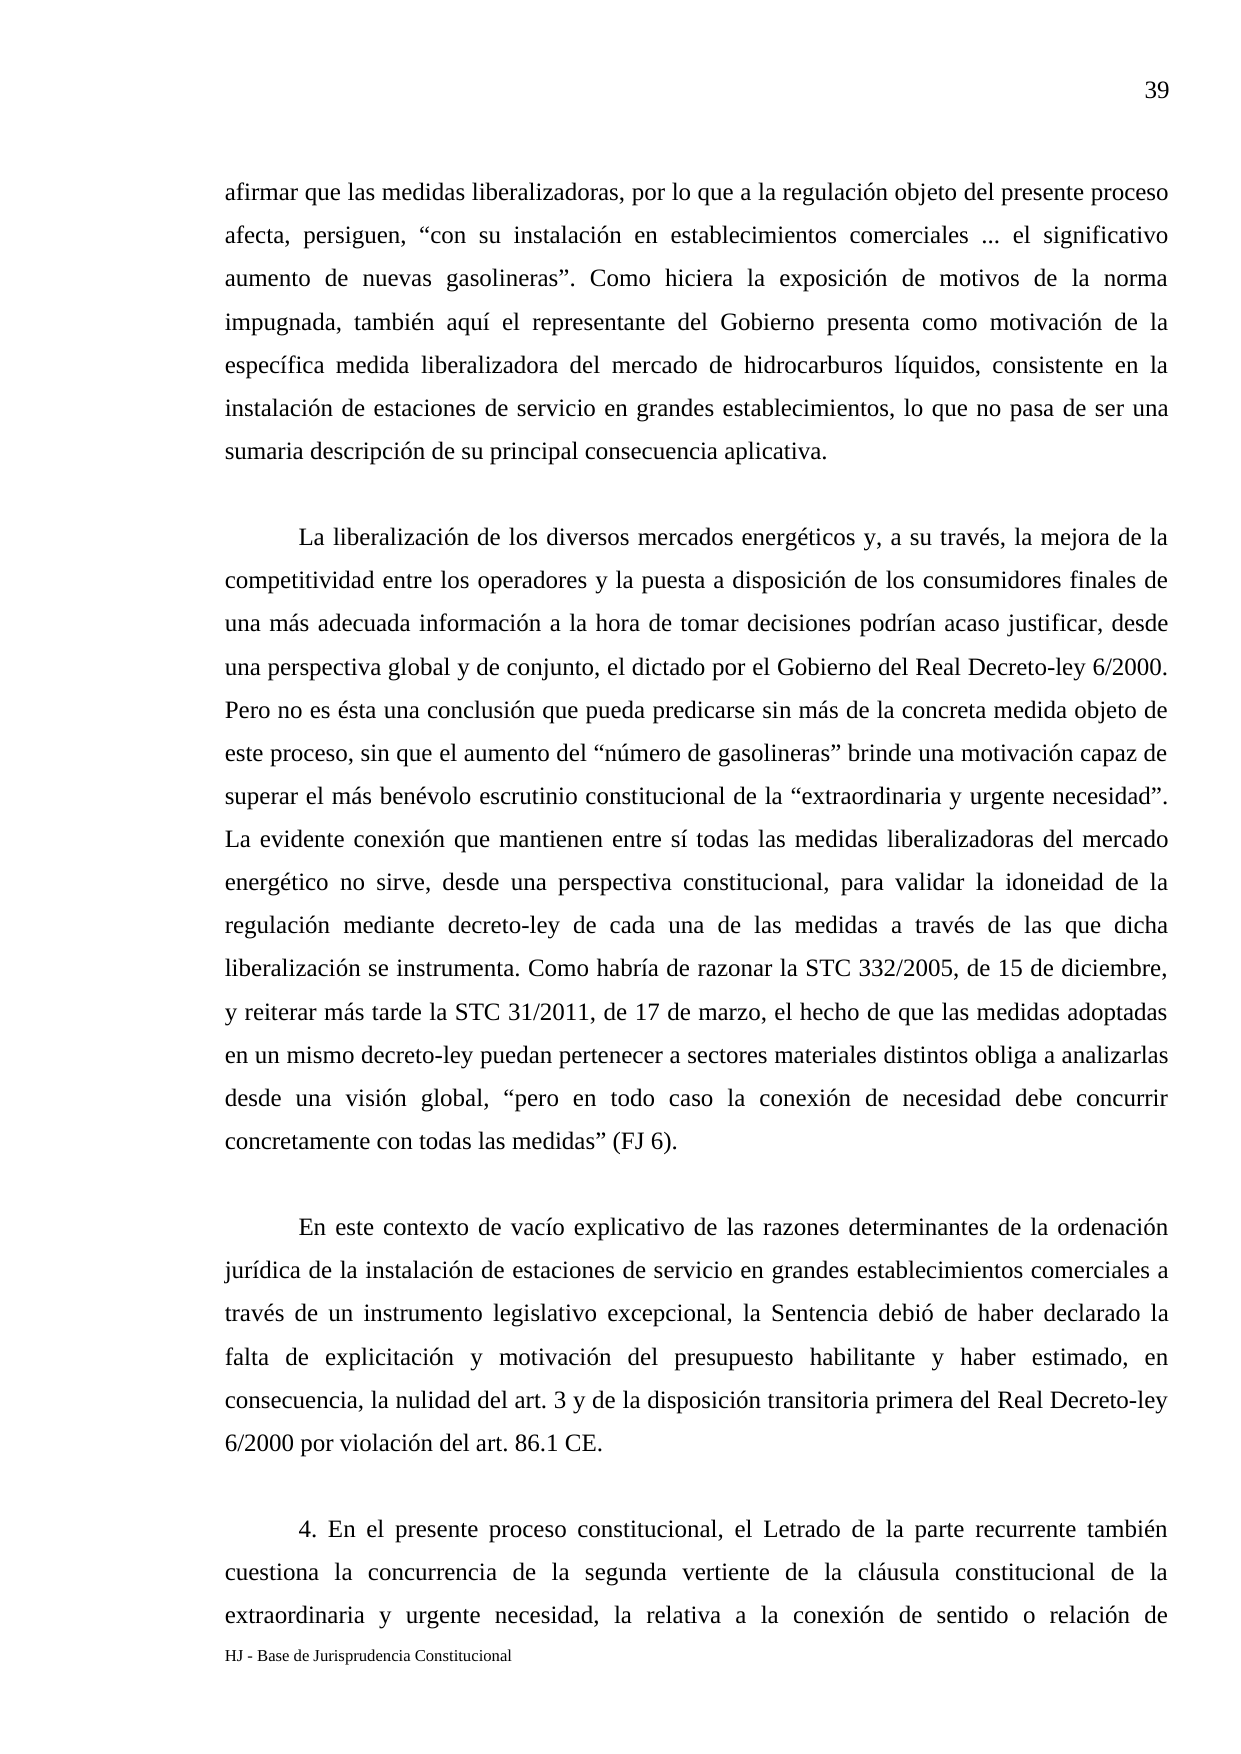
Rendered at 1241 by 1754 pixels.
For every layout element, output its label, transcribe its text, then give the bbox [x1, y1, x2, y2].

text En este contexto de vacío explicativo de las razones determinantes de la ordenación jurídica de la instalación de estaciones de servicio en grandes establecimientos comerciales a través de un instrumento legislativo excepcional, la Sentencia debió de haber declarado la falta de explicitación y motivación del presupuesto habilitante y haber estimado, en consecuencia, la nulidad del art. 3 y de la disposición transitoria primera del Real Decreto-ley 6/2000 por violación del art. 86.1 CE. [224, 1212, 1169, 1457]
text La liberalización de los diversos mercados energéticos y, a su través, la mejora de la competitividad entre los operadores y la puesta a disposición de los consumidores finales de una más adecuada información a la hora de tomar decisiones podrían acaso justificar, desde una perspectiva global y de conjunto, el dictado por el Gobierno del Real Decreto-ley 6/2000. Pero no es ésta una conclusión que pueda predicarse sin más de la concreta medida objeto de este proceso, sin que el aumento del “número de gasolineras” brinde una motivación capaz de superar el más benévolo escrutinio constitucional de la “extraordinaria y urgente necesidad”. La evidente conexión que mantienen entre sí todas las medidas liberalizadoras del mercado energético no sirve, desde una perspectiva constitucional, para validar la idoneidad de la regulación mediante decreto-ley de cada una de las medidas a través de las que dicha liberalización se instrumenta. Como habría de razonar la STC 332/2005, de 15 de diciembre, y reiterar más tarde la STC 31/2011, de 17 de marzo, el hecho de que las medidas adoptadas en un mismo decreto-ley puedan pertenecer a sectores materiales distintos obliga a analizarlas desde una visión global, “pero en todo caso la conexión de necesidad debe concurrir concretamente con todas las medidas” (FJ 6). [224, 522, 1169, 1155]
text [224, 177, 1169, 465]
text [224, 1514, 1169, 1629]
